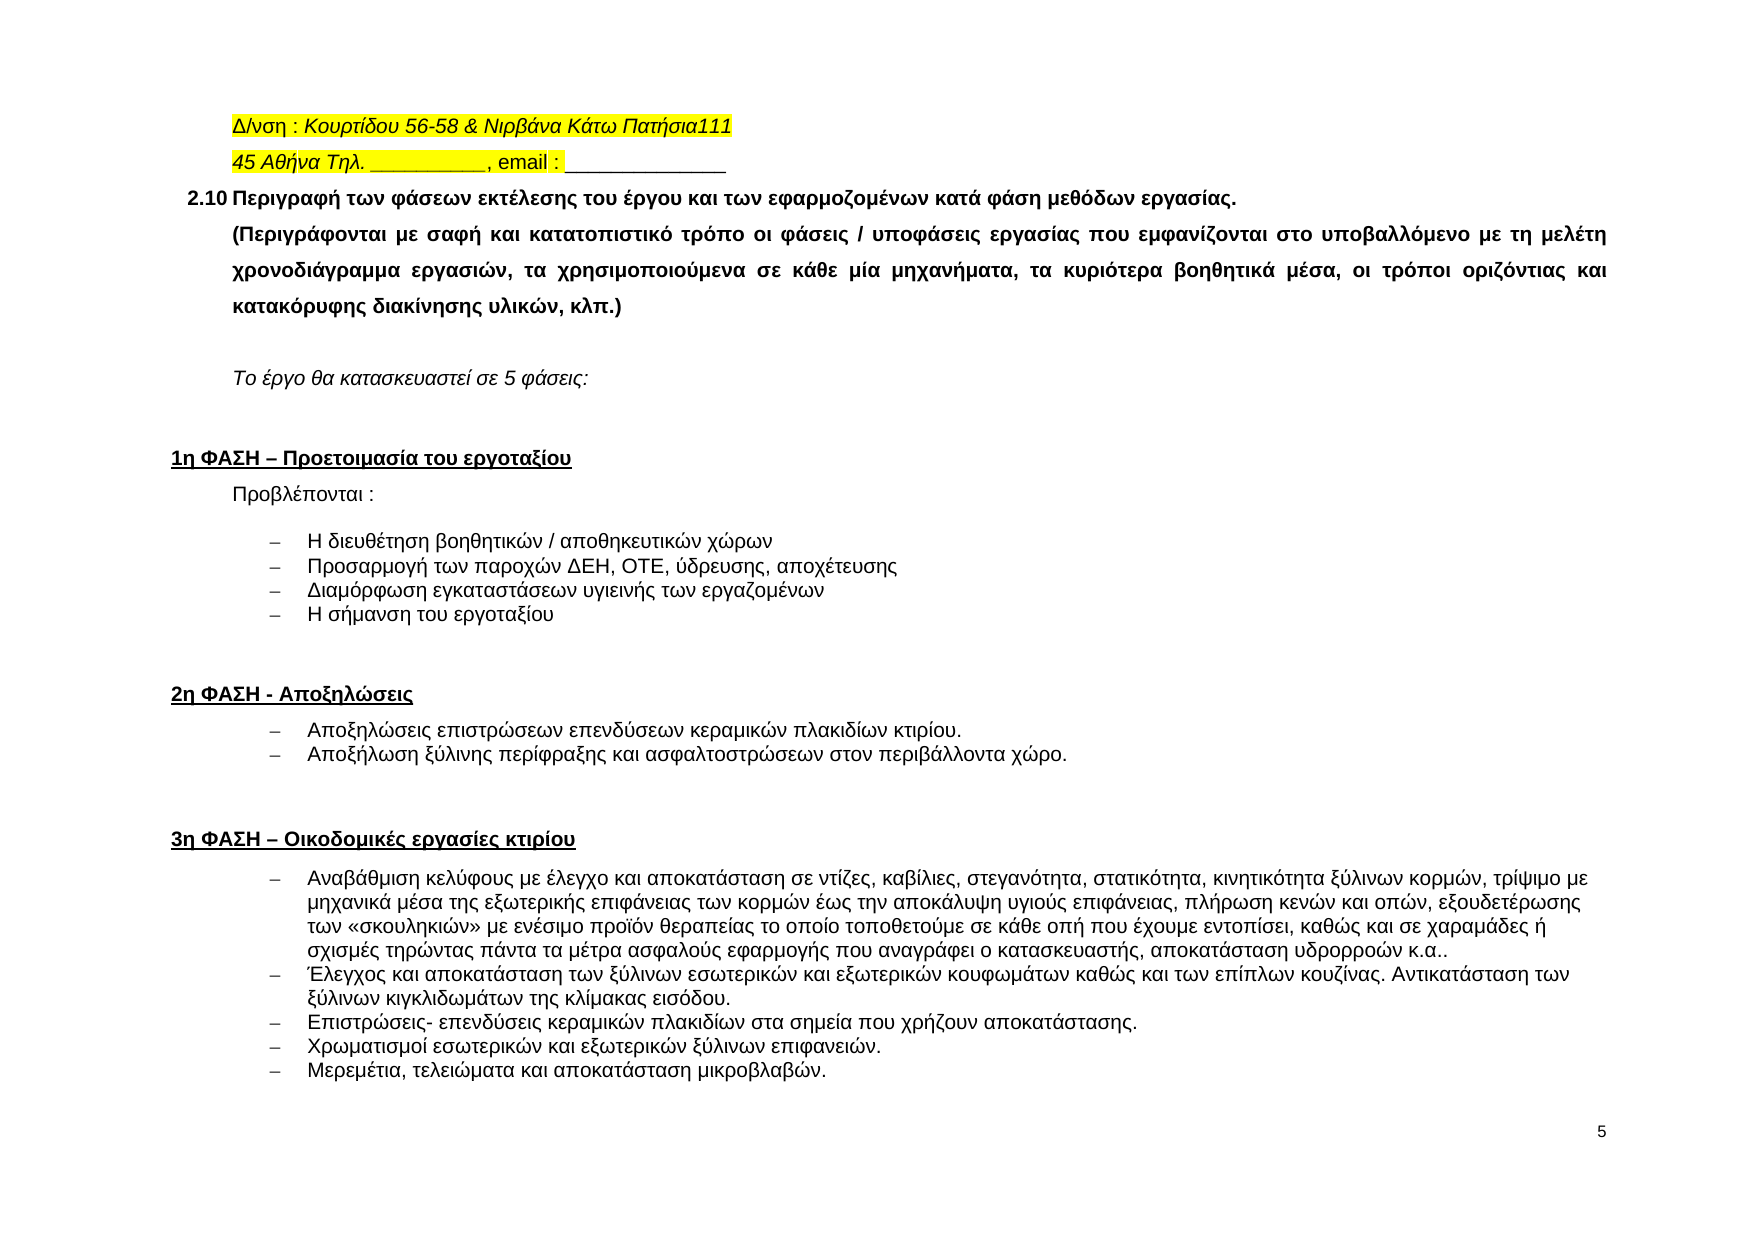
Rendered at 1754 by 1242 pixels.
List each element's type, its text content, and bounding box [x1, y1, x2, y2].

list Αποξηλώσεις επιστρώσεων επενδύσεων κεραμικών πλακιδίων κτιρίου. [269, 718, 1618, 742]
list Διαμόρφωση εγκαταστάσεων υγιεινής των εργαζομένων [269, 578, 1618, 602]
list Προσαρμογή των παροχών ΔΕΗ, ΟΤΕ, ύδρευσης, αποχέτευσης [269, 553, 1618, 578]
list Η διευθέτηση βοηθητικών / αποθηκευτικών χώρων [269, 529, 1618, 553]
list Μερεμέτια, τελειώματα και αποκατάσταση μικροβλαβών. [269, 1058, 1618, 1082]
subtitle 1η ΦΑΣΗ – Προετοιμασία του εργοταξίου [171, 446, 1618, 470]
list Αναβάθμιση κελύφους με έλεγχο και αποκατάσταση σε ντίζες, καβίλιες, στεγανότητα, στατικότητα, κινητικότητα ξύλινων κορμών, τρίψιμο με μηχανικά μέσα της εξωτερικής επιφάνειας των κορμών έως την αποκάλυψη υγιούς επιφάνειας, πλήρωση κενών και οπών, εξουδετέρωσης των «σκουληκιών» με ενέσιμο προϊόν θεραπείας το οποίο τοποθετούμε σε κάθε οπή που έχουμε εντοπίσει, καθώς και σε χαραμάδες ή σχισμές τηρώντας πάντα τα μέτρα ασφαλούς εφαρμογής που αναγράφει ο κατασκευαστής, αποκατάσταση υδρορροών κ.α.. [269, 866, 1618, 962]
list Επιστρώσεις- επενδύσεις κεραμικών πλακιδίων στα σημεία που χρήζουν αποκατάστασης. [269, 1010, 1618, 1034]
subtitle 2η ΦΑΣΗ - Αποξηλώσεις [171, 682, 1618, 706]
text Προβλέπονται : [232, 481, 407, 505]
list Έλεγχος και αποκατάσταση των ξύλινων εσωτερικών και εξωτερικών κουφωμάτων καθώς και των επίπλων κουζίνας. Αντικατάσταση των ξύλινων κιγκλιδωμάτων της κλίμακας εισόδου. [269, 962, 1618, 1010]
list Αποξήλωση ξύλινης περίφραξης και ασφαλτοστρώσεων στον περιβάλλοντα χώρο. [269, 742, 1618, 766]
text Δ/νση : Κουρτίδου 56-58 & Νιρβάνα Κάτω Πατήσια111 45 Αθήνα Τηλ. __________, email : ______________ [232, 113, 752, 173]
list Χρωματισμοί εσωτερικών και εξωτερικών ξύλινων επιφανειών. [269, 1034, 1618, 1058]
subtitle Περιγραφή των φάσεων εκτέλεσης του έργου και των εφαρμοζομένων κατά φάση μεθόδων εργασίας. [187, 186, 1618, 210]
text Το έργο θα κατασκευαστεί σε 5 φάσεις: [232, 366, 599, 389]
subtitle 3η ΦΑΣΗ – Οικοδομικές εργασίες κτιρίου [171, 827, 1618, 851]
list Η σήμανση του εργοταξίου [269, 602, 1618, 626]
text (Περιγράφονται με σαφή και κατατοπιστικό τρόπο οι φάσεις / υποφάσεις εργασίας που εμφανίζονται στο υποβαλλόμενο με τη μελέτη χρονοδιάγραμμα εργασιών, τα χρησιμοποιούμενα σε κάθε μία μηχανήματα, τα κυριότερα βοηθητικά μέσα, οι τρόποι οριζόντιας και κατακόρυφης διακίνησης υλικών, κλπ.) [232, 222, 1607, 317]
